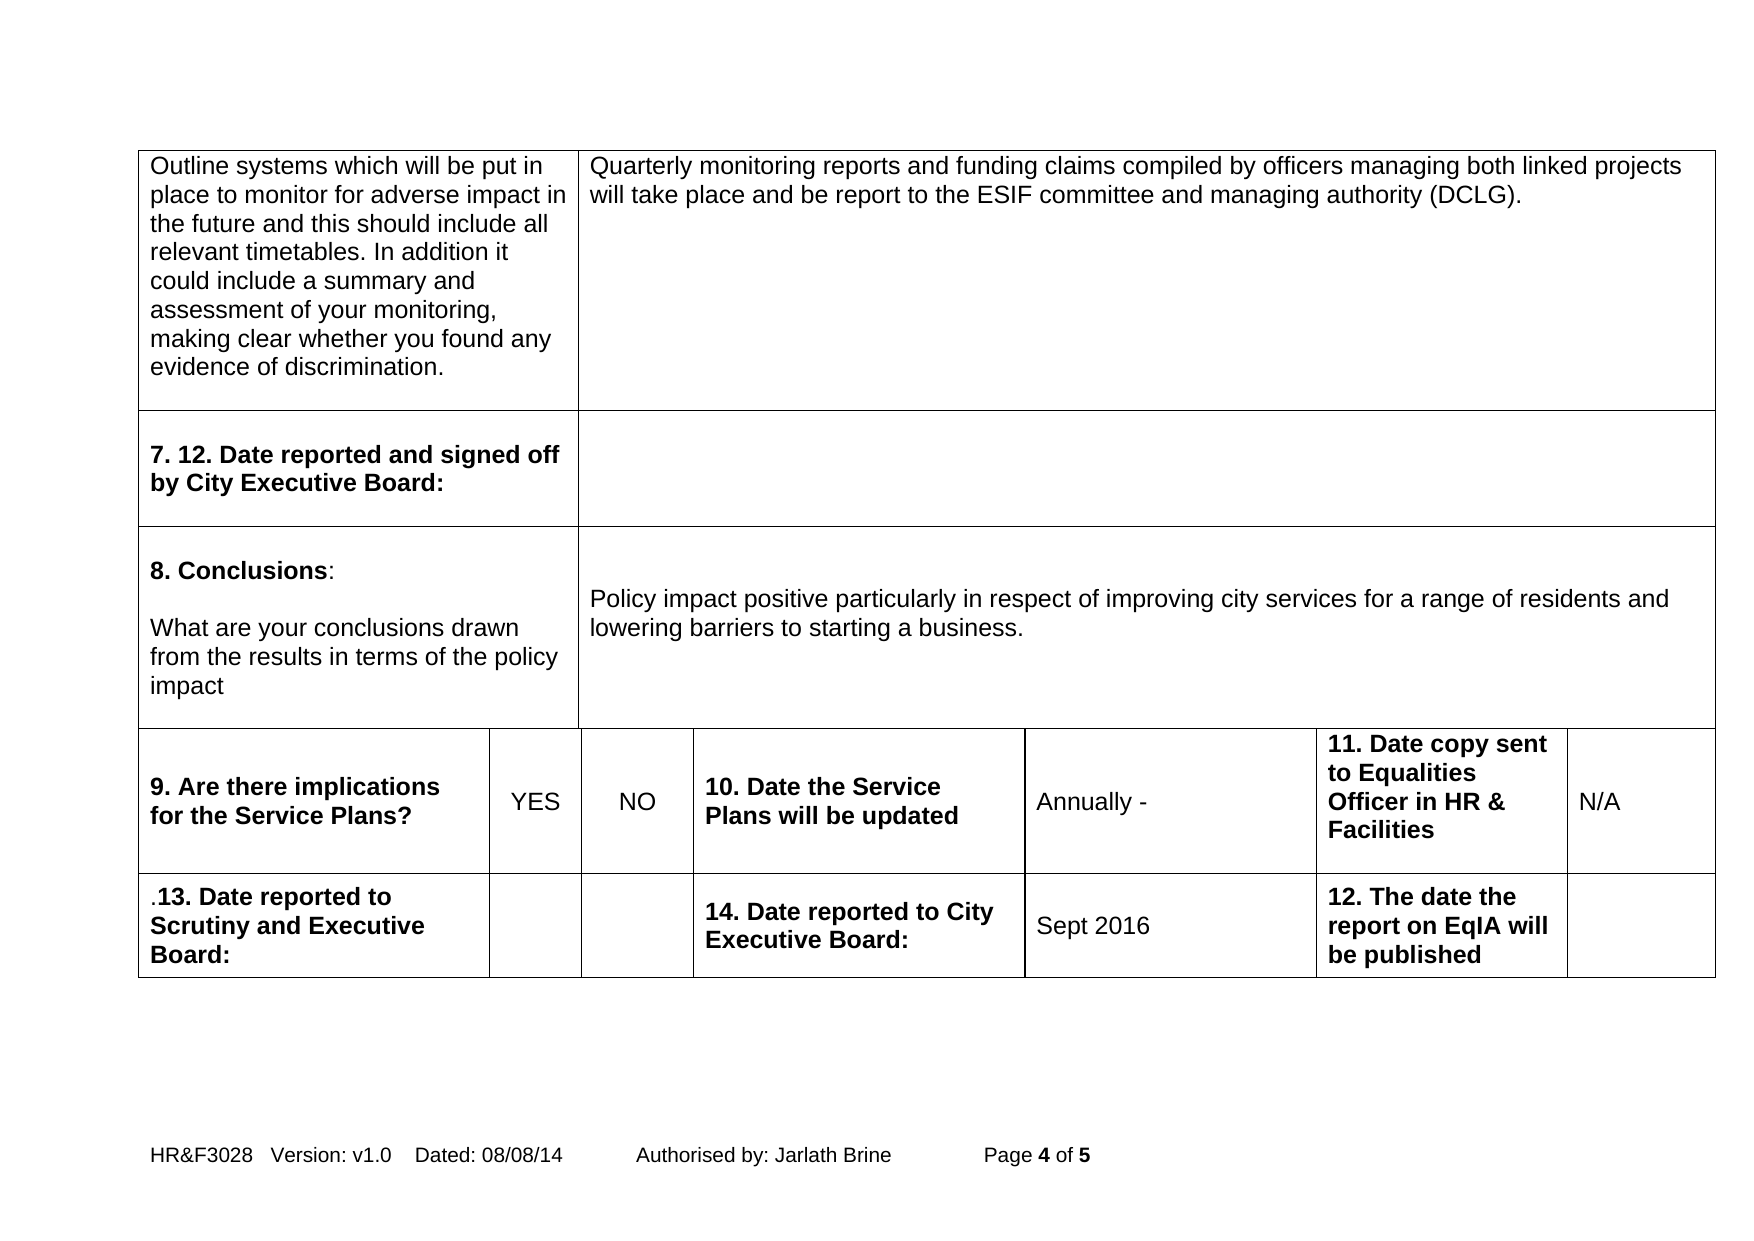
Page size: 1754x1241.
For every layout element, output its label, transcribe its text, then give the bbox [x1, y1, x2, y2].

table_cell .13. Date reported to Scrutiny and Executive Board: [139, 874, 489, 977]
table_cell 8. Conclusions: What are your conclusions drawn from the results in terms of the policy impact [139, 527, 578, 728]
table_cell 12. The date the report on EqIA will be published [1317, 874, 1567, 977]
table_cell NO [582, 729, 693, 873]
table_cell 11. Date copy sent to Equalities Officer in HR & Facilities [1317, 729, 1567, 873]
table_cell [490, 874, 581, 977]
table_cell 14. Date reported to City Executive Board: [694, 874, 1024, 977]
table_cell [582, 874, 693, 977]
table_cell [579, 151, 1715, 410]
table_cell Annually - [1026, 729, 1316, 873]
table_cell 7. 12. Date reported and signed off by City Executive Board: [139, 411, 578, 526]
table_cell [139, 151, 578, 410]
table_cell Policy impact positive particularly in respect of improving city services for a range of residents and lowering barriers to starting a business. [579, 527, 1715, 728]
table_cell N/A [1568, 729, 1715, 873]
table_cell YES [490, 729, 581, 873]
table_cell [1568, 874, 1715, 977]
table_cell 9. Are there implications for the Service Plans? [139, 729, 489, 873]
table_cell Sept 2016 [1026, 874, 1316, 977]
table_cell [579, 411, 1715, 526]
table_cell 10. Date the Service Plans will be updated [694, 729, 1024, 873]
